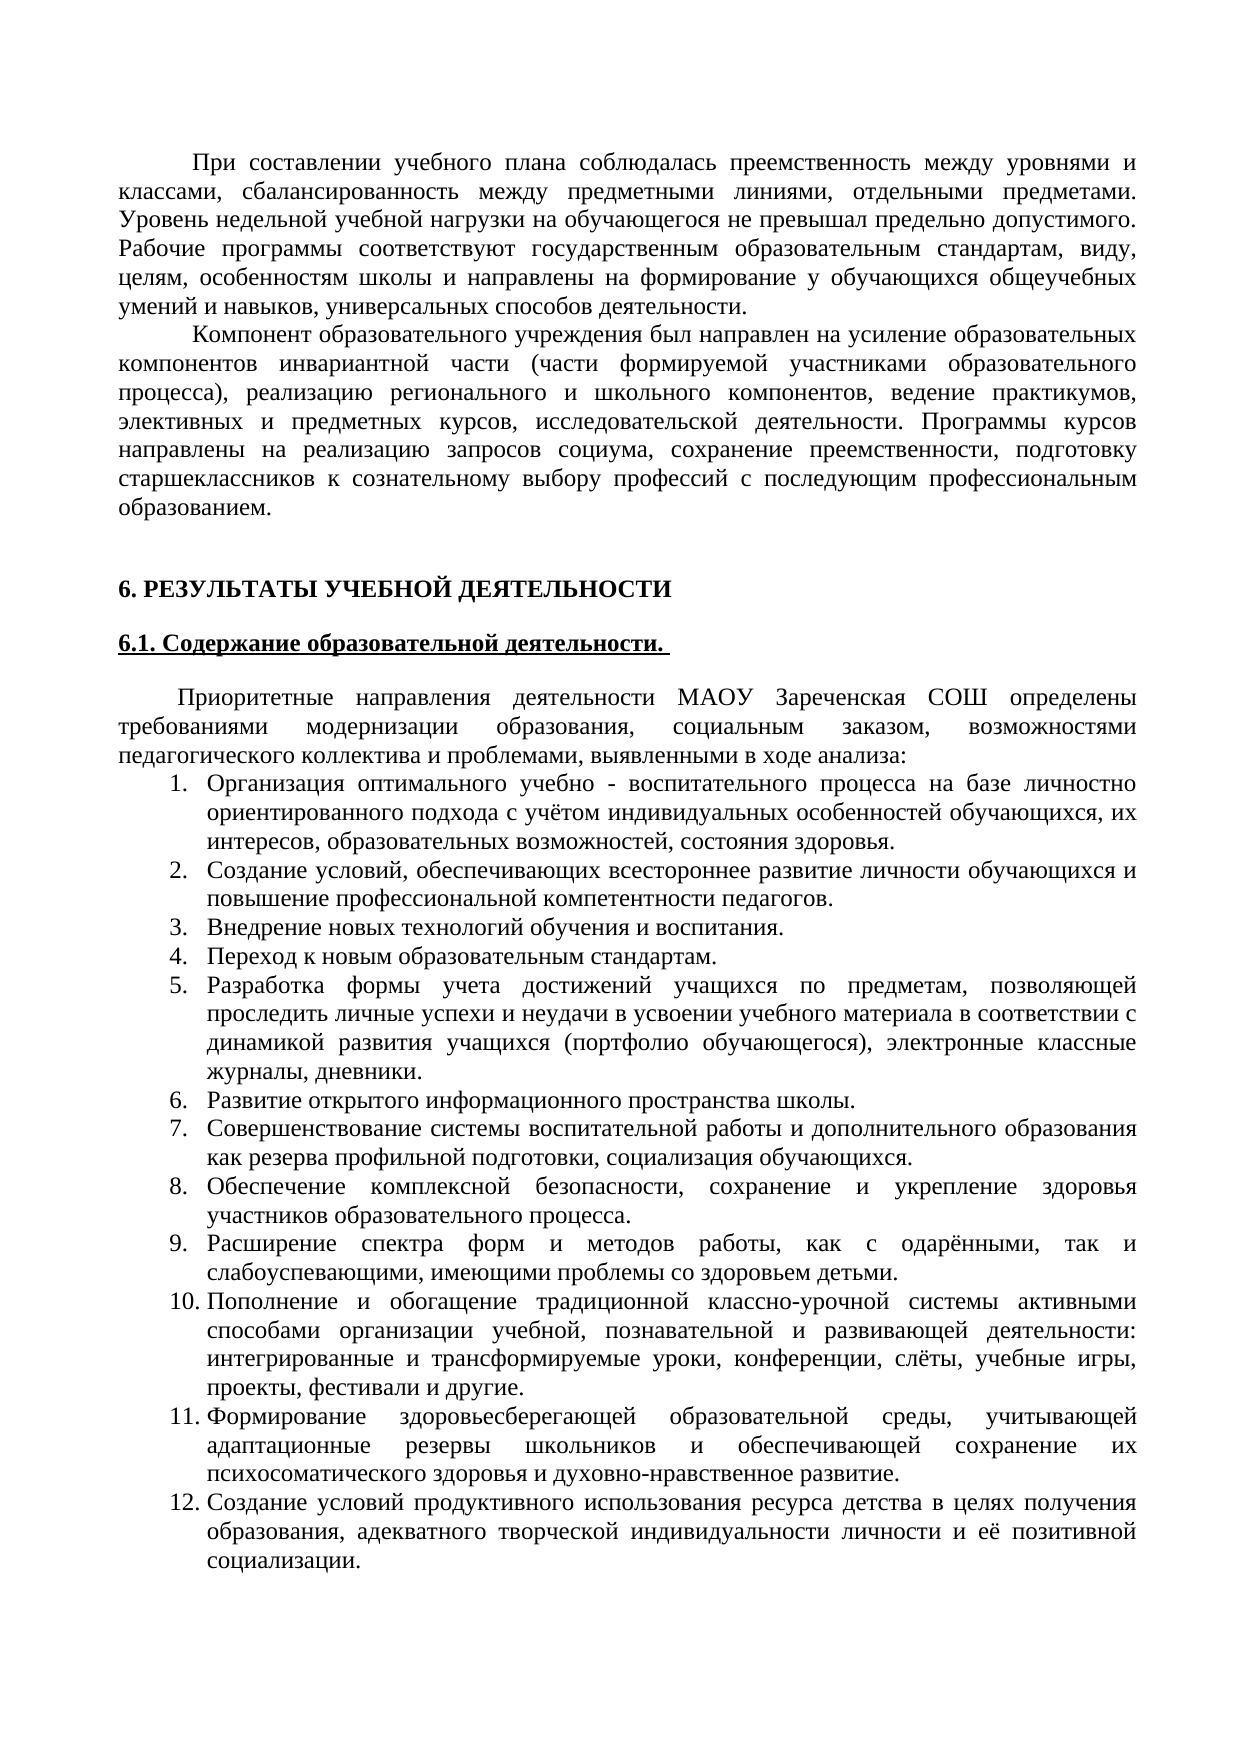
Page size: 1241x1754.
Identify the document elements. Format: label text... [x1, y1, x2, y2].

list Создание условий продуктивного использования ресурса детства в целях получения образования, адекватного творческой индивидуальности личности и её позитивной социализации. [169, 1487, 1138, 1573]
list Развитие открытого информационного пространства школы. [169, 1085, 1138, 1113]
list Совершенствование системы воспитательной работы и дополнительного образования как резерва профильной подготовки, социализация обучающихся. [169, 1113, 1138, 1171]
list Разработка формы учета достижений учащихся по предметам, позволяющей проследить личные успехи и неудачи в усвоении учебного материала в соответствии с динамикой развития учащихся (портфолио обучающегося), электронные классные журналы, дневники. [169, 970, 1138, 1085]
text Приоритетные направления деятельности МАОУ Зареченская СОШ определены требованиями модернизации образования, социальным заказом, возможностями педагогического коллектива и проблемами, выявленными в ходе анализа: [118, 682, 1138, 768]
text 6. РЕЗУЛЬТАТЫ УЧЕБНОЙ ДЕЯТЕЛЬНОСТИ [118, 574, 1138, 603]
list Обеспечение комплексной безопасности, сохранение и укрепление здоровья участников образовательного процесса. [169, 1171, 1138, 1228]
text Компонент образовательного учреждения был направлен на усиление образовательных компонентов инвариантной части (части формируемой участниками образовательного процесса), реализацию регионального и школьного компонентов, ведение практикумов, элективных и предметных курсов, исследовательской деятельности. Программы курсов направлены на реализацию запросов социума, сохранение преемственности, подготовку старшеклассников к сознательному выбору профессий с последующим профессиональным образованием. [118, 319, 1138, 521]
list Формирование здоровьесберегающей образовательной среды, учитывающей адаптационные резервы школьников и обеспечивающей сохранение их психосоматического здоровья и духовно-нравственное развитие. [169, 1401, 1138, 1487]
list Внедрение новых технологий обучения и воспитания. [169, 912, 1138, 941]
text При составлении учебного плана соблюдалась преемственность между уровнями и классами, сбалансированность между предметными линиями, отдельными предметами. Уровень недельной учебной нагрузки на обучающегося не превышал предельно допустимого. Рабочие программы соответствуют государственным образовательным стандартам, виду, целям, особенностям школы и направлены на формирование у обучающихся общеучебных умений и навыков, универсальных способов деятельности. [118, 147, 1138, 319]
list Расширение спектра форм и методов работы, как с одарёнными, так и слабоуспевающими, имеющими проблемы со здоровьем детьми. [169, 1228, 1138, 1286]
list Переход к новым образовательным стандартам. [169, 941, 1138, 970]
list Пополнение и обогащение традиционной классно-урочной системы активными способами организации учебной, познавательной и развивающей деятельности: интегрированные и трансформируемые уроки, конференции, слёты, учебные игры, проекты, фестивали и другие. [169, 1286, 1138, 1401]
list Создание условий, обеспечивающих всестороннее развитие личности обучающихся и повышение профессиональной компетентности педагогов. [169, 855, 1138, 912]
list Организация оптимального учебно - воспитательного процесса на базе личностно ориентированного подхода с учётом индивидуальных особенностей обучающихся, их интересов, образовательных возможностей, состояния здоровья. [169, 768, 1138, 855]
list 6.1. Содержание образовательной деятельности. [118, 628, 1138, 657]
